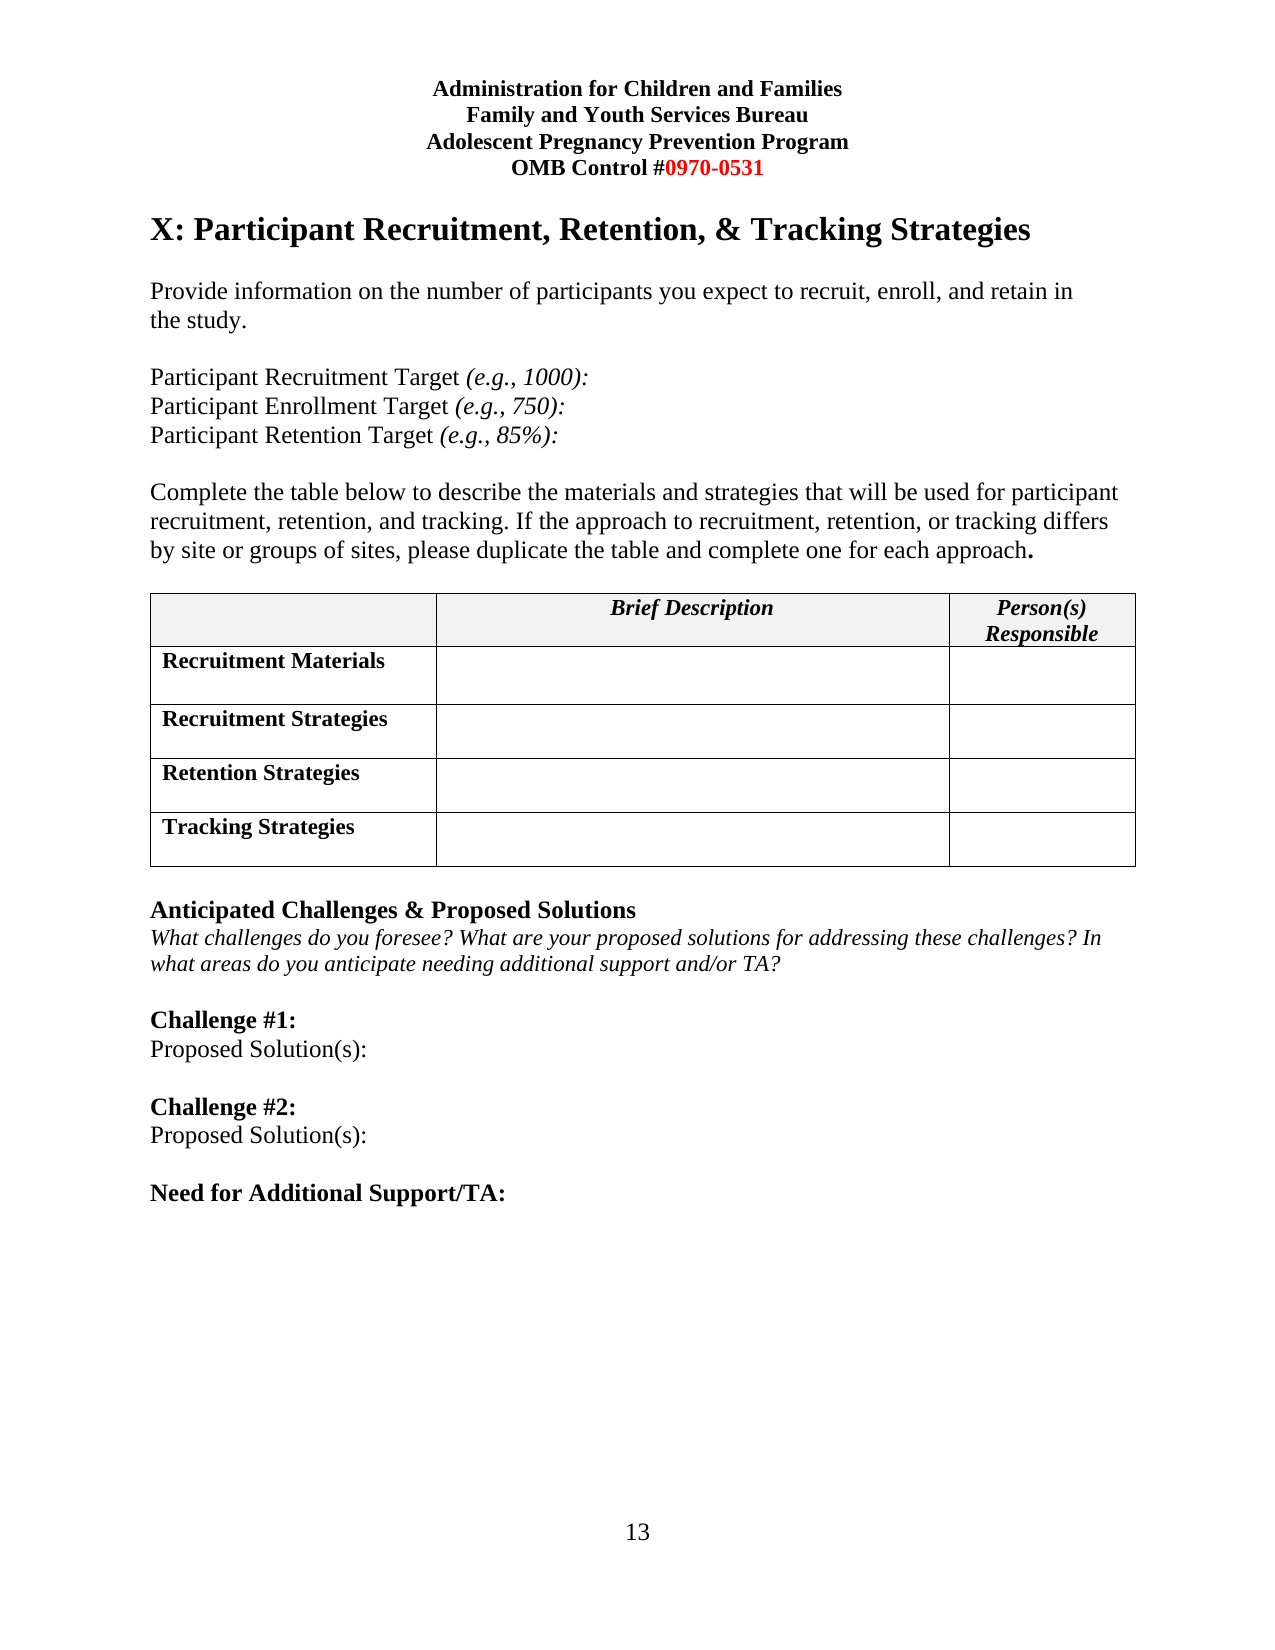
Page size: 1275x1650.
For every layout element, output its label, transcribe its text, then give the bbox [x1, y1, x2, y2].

table_cell [437, 759, 949, 812]
table_cell [950, 813, 1135, 866]
table_cell Tracking Strategies [151, 813, 436, 866]
table_cell Retention Strategies [151, 759, 436, 812]
table_cell [950, 647, 1135, 704]
text Participant Retention Target (e.g., 85%): [150, 420, 1125, 449]
text Need for Additional Support/TA: [150, 1178, 1125, 1207]
table_header Person(s) Responsible [950, 594, 1135, 646]
text Anticipated Challenges & Proposed Solutions [150, 895, 1125, 924]
table_cell [437, 647, 949, 704]
text Proposed Solution(s): [150, 1034, 1125, 1063]
table_cell [437, 813, 949, 866]
table_header [151, 594, 436, 646]
text Complete the table below to describe the materials and strategies that will be used for participant recruitment, retention, and tracking. If the approach to recruitment, retention, or tracking differs by site or groups of sites, please duplicate the table and complete one for each approach. [150, 477, 1125, 564]
table_cell Recruitment Materials [151, 647, 436, 704]
subtitle X: Participant Recruitment, Retention, & Tracking Strategies [150, 209, 1125, 247]
text What challenges do you foresee? What are your proposed solutions for addressing these challenges? In what areas do you anticipate needing additional support and/or TA? [150, 924, 1125, 977]
text Proposed Solution(s): [150, 1121, 1125, 1149]
table_cell Recruitment Strategies [151, 705, 436, 758]
table_header Brief Description [437, 594, 949, 646]
text Provide information on the number of participants you expect to recruit, enroll, and retain in the study. [150, 276, 1110, 334]
table_cell [950, 759, 1135, 812]
text Challenge #2: [150, 1092, 1125, 1121]
text Challenge #1: [150, 1006, 1125, 1034]
table_cell [437, 705, 949, 758]
text Participant Enrollment Target (e.g., 750): [150, 391, 1110, 420]
table_cell [950, 705, 1135, 758]
text Participant Recruitment Target (e.g., 1000): [150, 362, 1110, 391]
